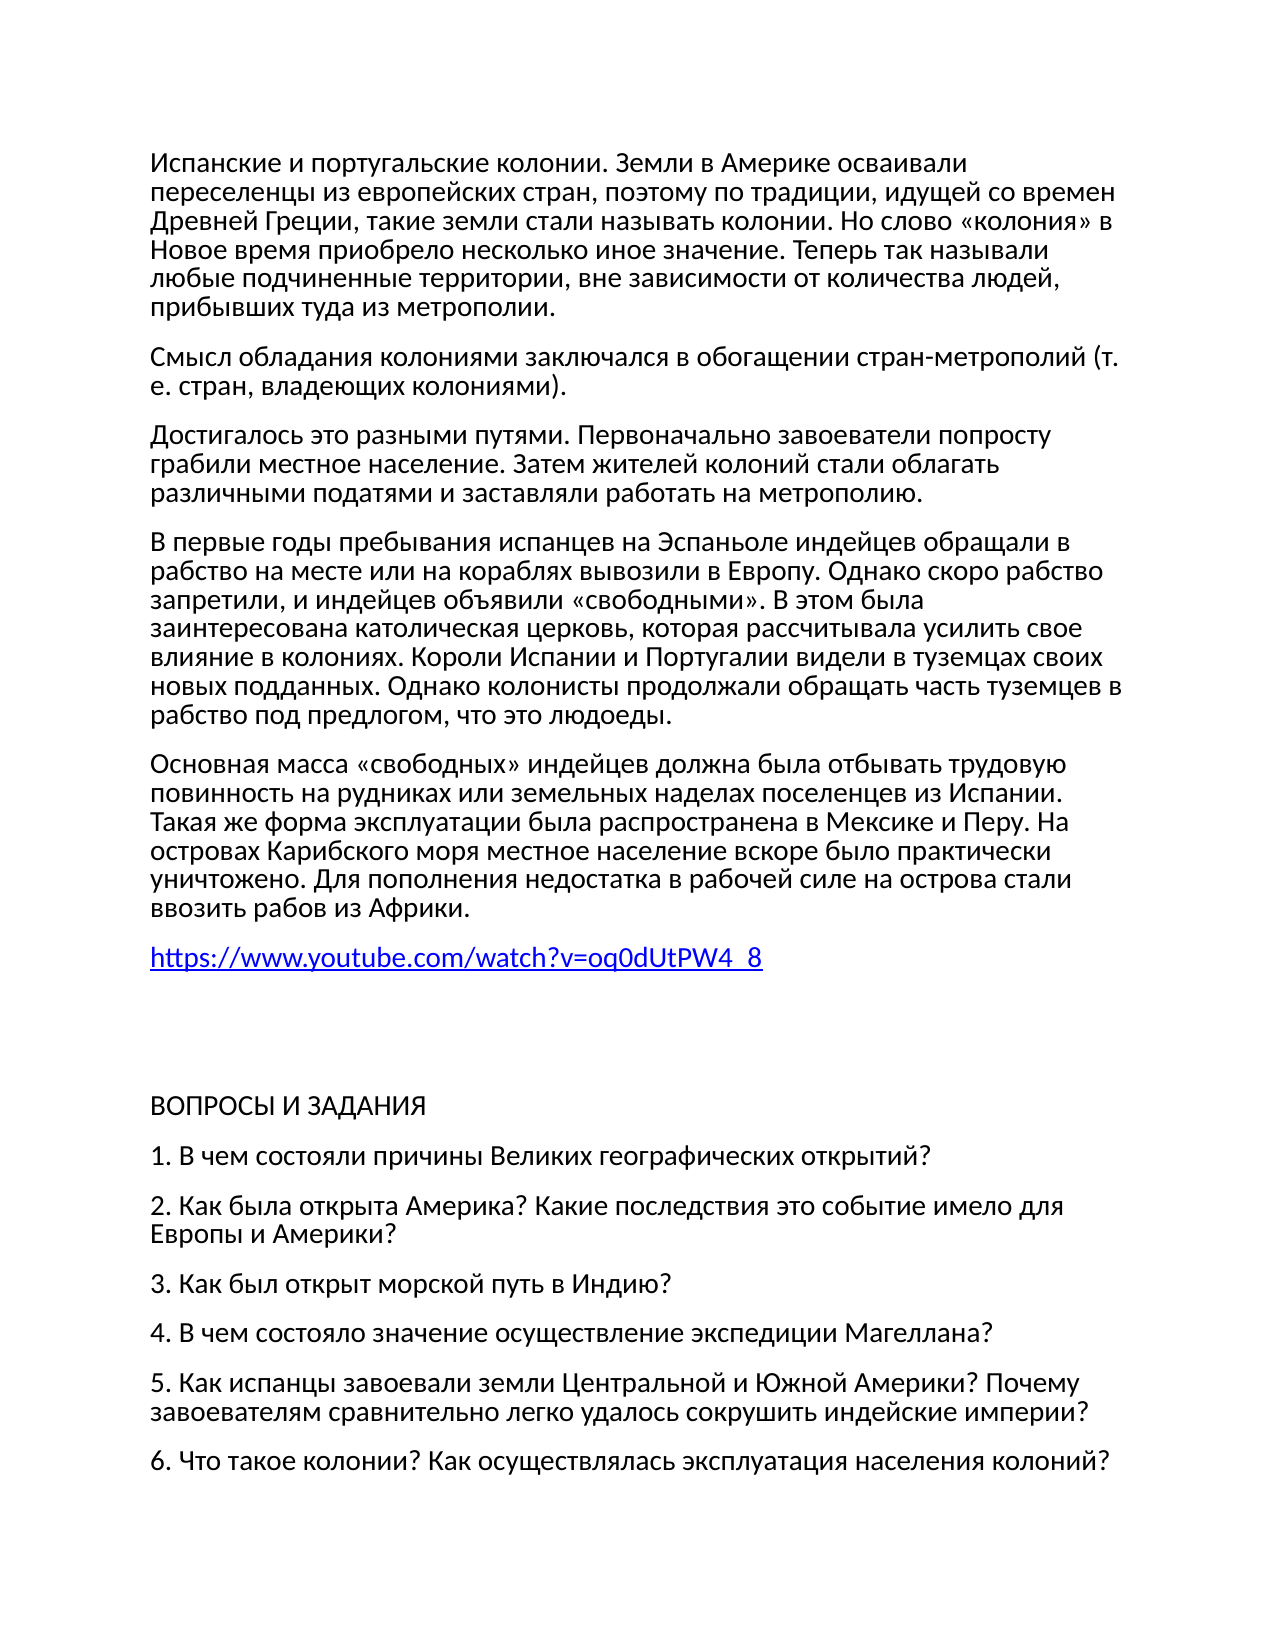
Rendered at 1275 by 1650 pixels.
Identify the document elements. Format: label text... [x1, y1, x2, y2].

text 2. Как была открыта Америка? Какие последствия это событие имело для Европы и Америки? [150, 1192, 1125, 1249]
text ВОПРОСЫ И ЗАДАНИЯ [150, 1093, 1125, 1122]
text https://www.youtube.com/watch?v=oq0dUtPW4_8 [150, 944, 1125, 973]
text 6. Что такое колонии? Как осуществлялась эксплуатация населения колоний? [150, 1448, 1125, 1477]
text 4. В чем состояло значение осуществление экспедиции Магеллана? [150, 1320, 1125, 1349]
text 1. В чем состояли причины Великих географических открытий? [150, 1142, 1125, 1171]
text Смысл обладания колониями заключался в обогащении стран-метрополий (т. е. стран, владеющих колония­ми). [150, 343, 1125, 401]
text Достигалось это разными путями. Первоначально завоеватели попросту грабили местное население. Затем жителей колоний стали облагать различными податями и заставляли работать на метрополию. [150, 422, 1125, 508]
text 5. Как испанцы завоевали земли Центральной и Южной Америки? Почему завоевателям сравнительно легко удалось сокрушить индейские империи? [150, 1369, 1125, 1427]
text 3. Как был открыт морской путь в Индию? [150, 1270, 1125, 1299]
text Основная масса «свободных» индейцев должна была отбывать трудовую повинность на рудниках или земельных наделах поселенцев из Испании. Такая же форма эксплуатации была распространена в Мексике и Перу. На островах Карибского моря местное население вскоре было практически уничтожено. Для пополнения недостатка в рабочей силе на острова стали ввозить рабов из Африки. [150, 751, 1125, 923]
text Испанские и португальские колонии. Земли в Америке осваивали переселенцы из европейских стран, поэтому по традиции, идущей со времен Древней Греции, такие земли стали называть колонии. Но слово «колония» в Новое время приобрело несколько иное значение. Теперь так называли любые подчиненные территории, вне зависимости от количества людей, прибывших туда из метрополии. [150, 150, 1125, 322]
text В первые годы пребывания испанцев на Эспаньоле индейцев обращали в рабство на месте или на кораблях вывозили в Европу. Однако скоро рабство запретили, и индейцев объявили «свободными». В этом была заинтересована католическая церковь, которая рассчитывала усилить свое влияние в колониях. Короли Испании и Португалии видели в туземцах своих новых подданных. Однако колонисты продолжали обращать часть туземцев в рабство под предлогом, что это людоеды. [150, 529, 1125, 730]
